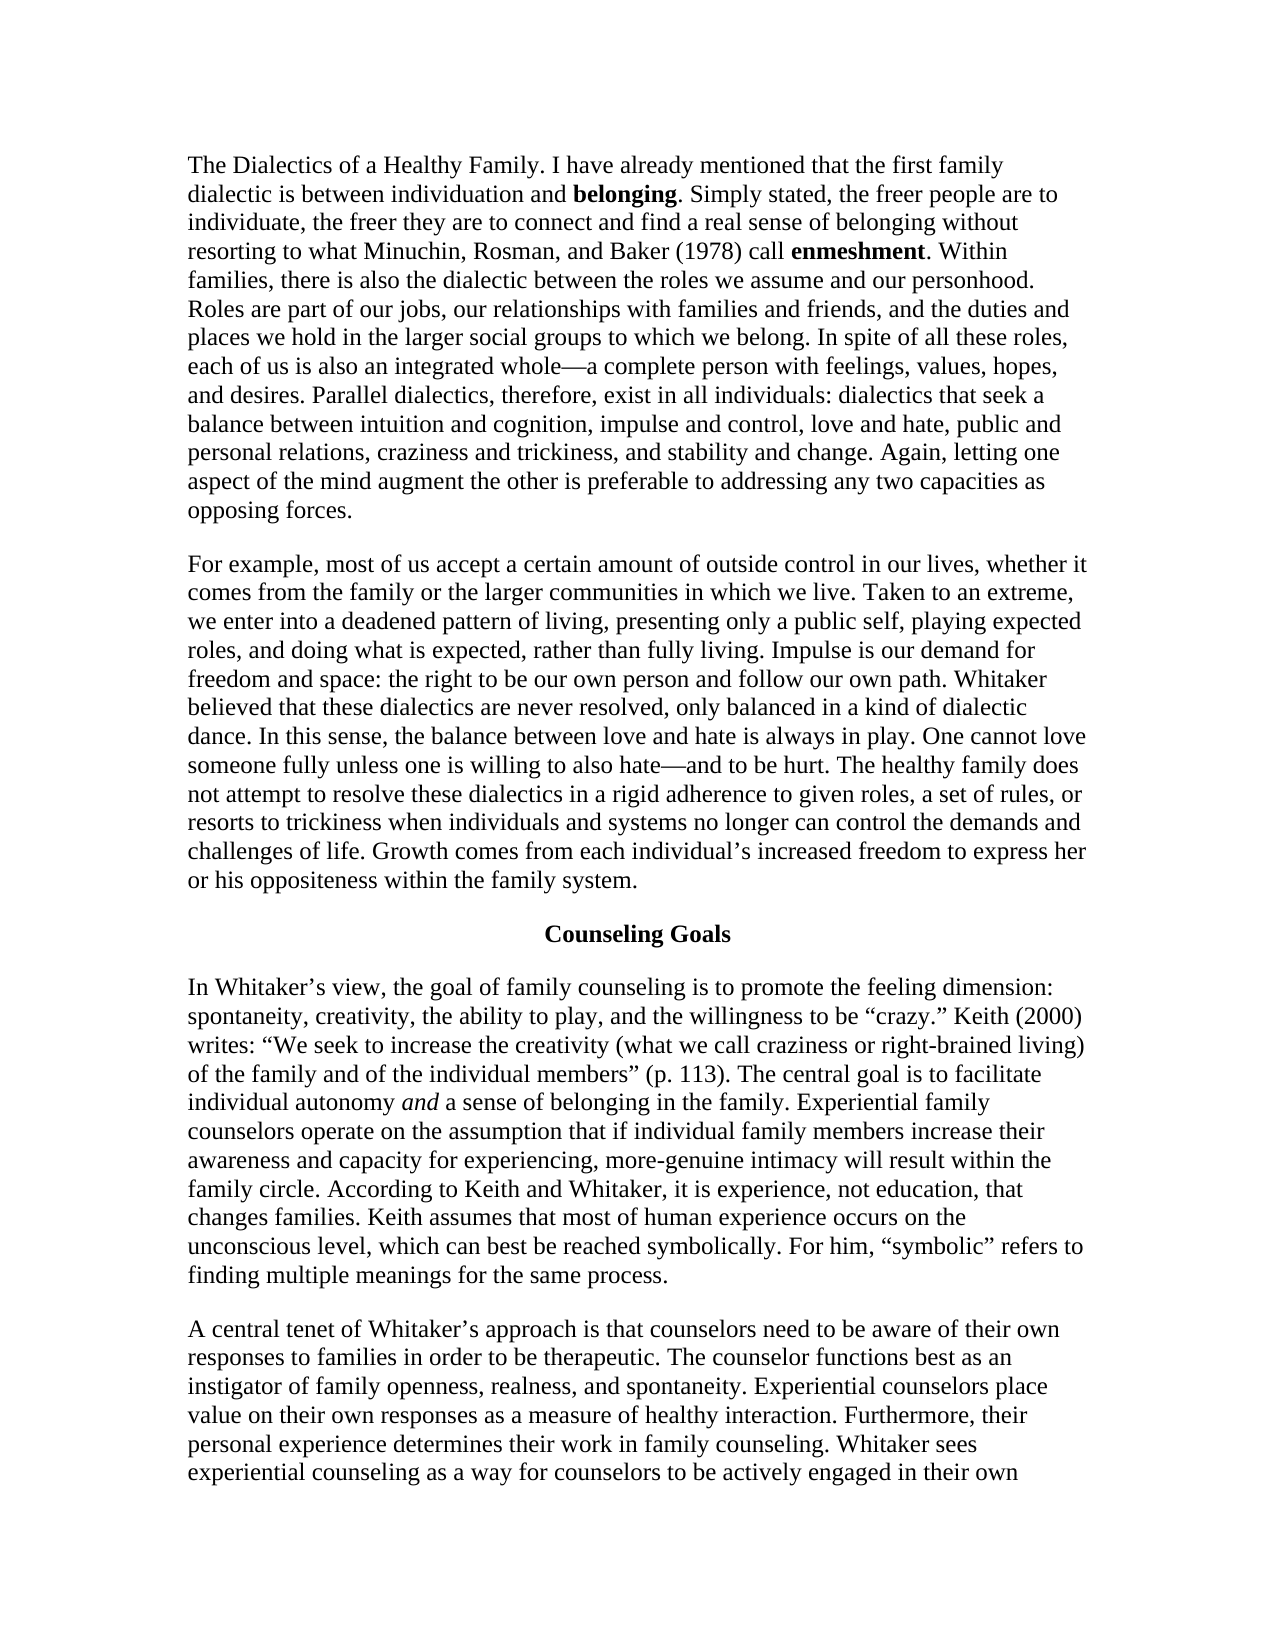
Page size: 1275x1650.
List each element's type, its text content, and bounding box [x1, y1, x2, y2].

text For example, most of us accept a certain amount of outside control in our lives, whether it comes from the family or the larger communities in which we live. Taken to an extreme, we enter into a deadened pattern of living, presenting only a public self, playing expected roles, and doing what is expected, rather than fully living. Impulse is our demand for freedom and space: the right to be our own person and follow our own path. Whitaker believed that these dialectics are never resolved, only balanced in a kind of dialectic dance. In this sense, the balance between love and hate is always in play. One cannot love someone fully unless one is willing to also hate—and to be hurt. The healthy family does not attempt to resolve these dialectics in a rigid adherence to given roles, a set of rules, or resorts to trickiness when individuals and systems no longer can control the demands and challenges of life. Growth comes from each individual’s increased freedom to express her or his oppositeness within the family system. [187, 549, 1087, 894]
text Counseling Goals [187, 919, 1087, 947]
text The Dialectics of a Healthy Family. I have already mentioned that the first family dialectic is between individuation and belonging. Simply stated, the freer people are to individuate, the freer they are to connect and find a real sense of belonging without resorting to what Minuchin, Rosman, and Baker (1978) call enmeshment. Within families, there is also the dialectic between the roles we assume and our personhood. Roles are part of our jobs, our relationships with families and friends, and the duties and places we hold in the larger social groups to which we belong. In spite of all these roles, each of us is also an integrated whole—a complete person with feelings, values, hopes, and desires. Parallel dialectics, therefore, exist in all individuals: dialectics that seek a balance between intuition and cognition, impulse and control, love and hate, public and personal relations, craziness and trickiness, and stability and change. Again, letting one aspect of the mind augment the other is preferable to addressing any two capacities as opposing forces. [187, 150, 1087, 524]
text In Whitaker’s view, the goal of family counseling is to promote the feeling dimension: spontaneity, creativity, the ability to play, and the willingness to be “crazy.” Keith (2000) writes: “We seek to increase the creativity (what we call craziness or right-brained living) of the family and of the individual members” (p. 113). The central goal is to facilitate individual autonomy and a sense of belonging in the family. Experiential family counselors operate on the assumption that if individual family members increase their awareness and capacity for experiencing, more-genuine intimacy will result within the family circle. According to Keith and Whitaker, it is experience, not education, that changes families. Keith assumes that most of human experience occurs on the unconscious level, which can best be reached symbolically. For him, “symbolic” refers to finding multiple meanings for the same process. [187, 972, 1087, 1289]
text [187, 1314, 1087, 1486]
